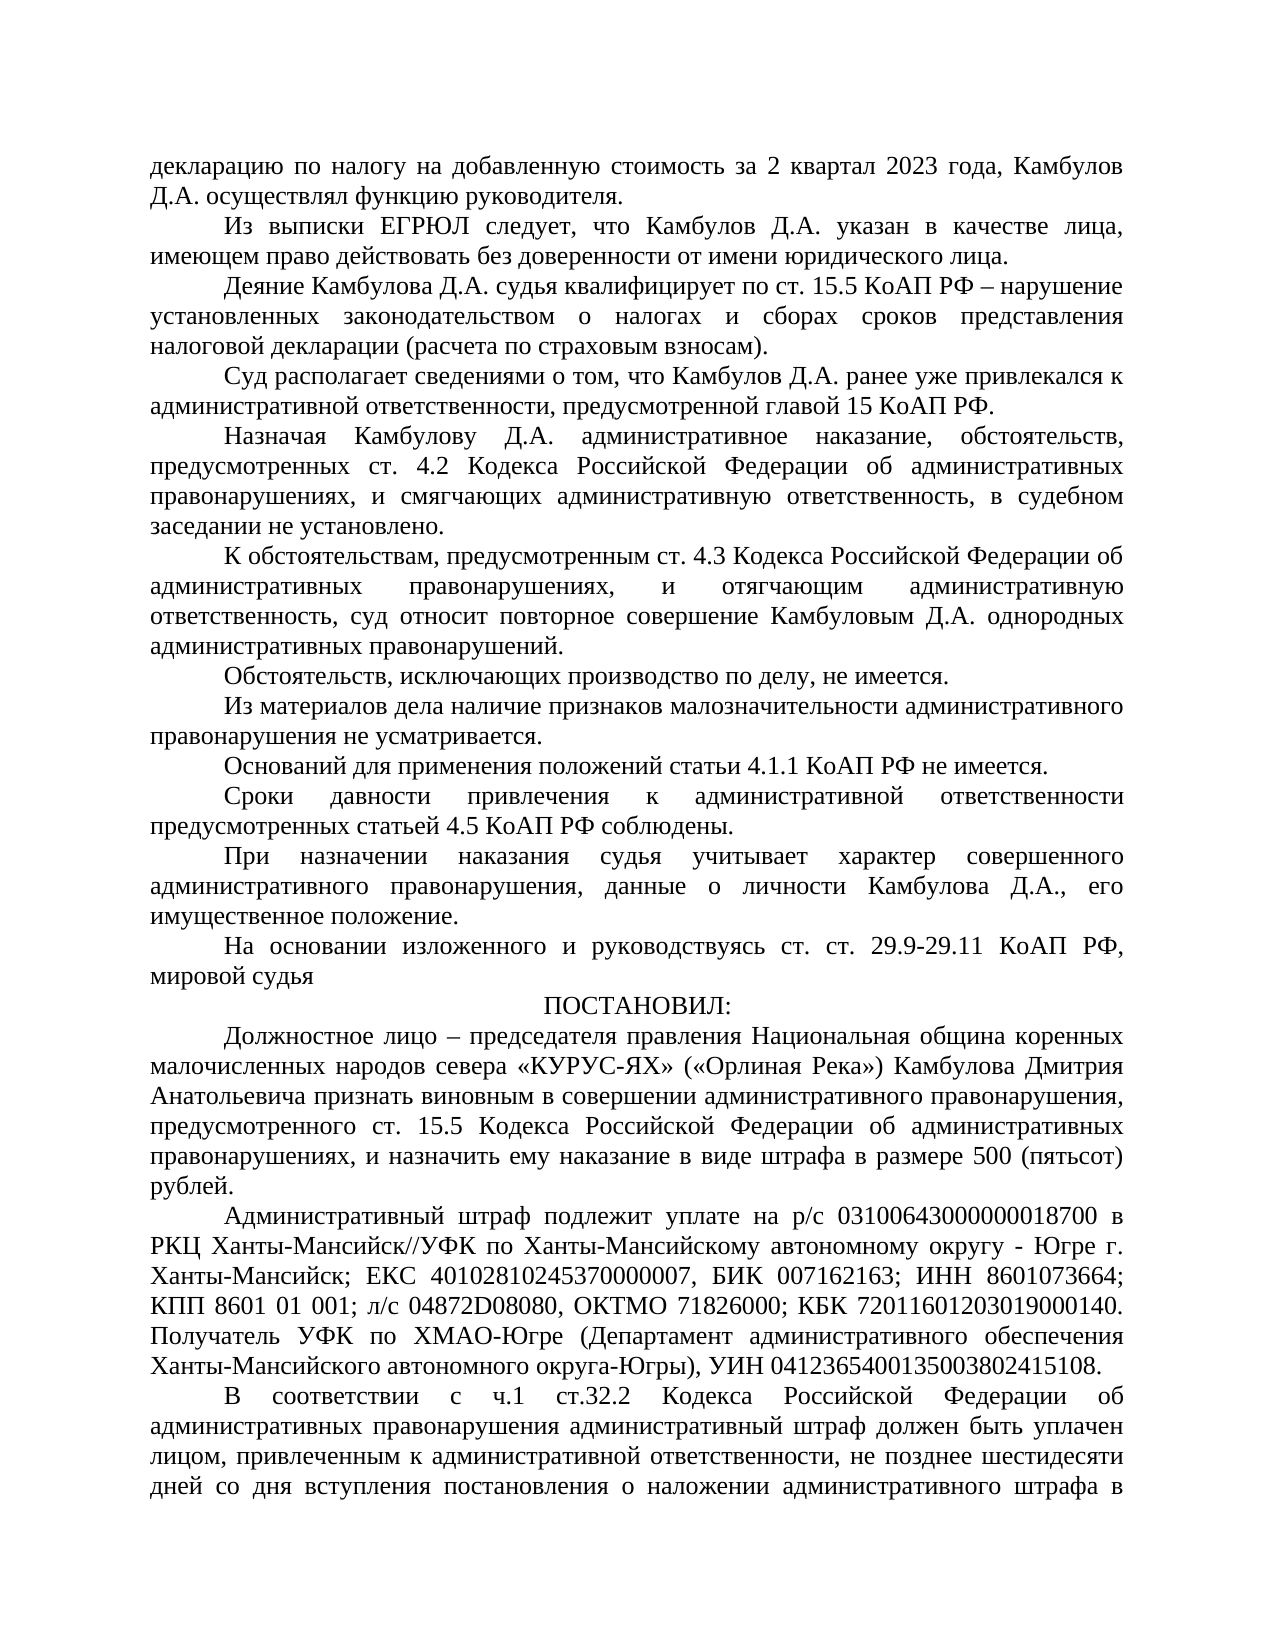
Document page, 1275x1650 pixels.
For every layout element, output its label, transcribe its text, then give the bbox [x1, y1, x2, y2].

text Назначая Камбулову Д.А. административное наказание, обстоятельств, предусмотренных ст. 4.2 Кодекса Российской Федерации об административных правонарушениях, и смягчающих административную ответственность, в судебном заседании не установлено. [150, 420, 1125, 540]
text Деяние Камбулова Д.А. судья квалифицирует по ст. 15.5 КоАП РФ – нарушение установленных законодательством о налогах и сборах сроков представления налоговой декларации (расчета по страховым взносам). [150, 270, 1125, 360]
text Суд располагает сведениями о том, что Камбулов Д.А. ранее уже привлекался к административной ответственности, предусмотренной главой 15 КоАП РФ. [150, 360, 1125, 420]
text Должностное лицо – председателя правления Национальная община коренных малочисленных народов севера «КУРУС-ЯХ» («Орлиная Река») Камбулова Дмитрия Анатольевича признать виновным в совершении административного правонарушения, предусмотренного ст. 15.5 Кодекса Российской Федерации об административных правонарушениях, и назначить ему наказание в виде штрафа в размере 500 (пятьсот) рублей. [150, 1020, 1125, 1200]
text Из материалов дела наличие признаков малозначительности административного правонарушения не усматривается. [150, 690, 1125, 750]
text Обстоятельств, исключающих производство по делу, не имеется. [150, 660, 1125, 690]
text Административный штраф подлежит уплате на р/с 03100643000000018700 в РКЦ Ханты-Мансийск//УФК по Ханты-Мансийскому автономному округу - Югре г. Ханты-Мансийск; ЕКС 40102810245370000007, БИК 007162163; ИНН 8601073664; КПП 8601 01 001; л/с 04872D08080, ОКТМО 71826000; КБК 72011601203019000140. Получатель УФК по ХМАО-Югре (Департамент административного обеспечения Ханты-Мансийского автономного округа-Югры), УИН 0412365400135003802415108. [150, 1200, 1125, 1380]
text Из выписки ЕГРЮЛ следует, что Камбулов Д.А. указан в качестве лица, имеющем право действовать без доверенности от имени юридического лица. [150, 210, 1125, 270]
text При назначении наказания судья учитывает характер совершенного административного правонарушения, данные о личности Камбулова Д.А., его имущественное положение. [150, 840, 1125, 930]
text К обстоятельствам, предусмотренным ст. 4.3 Кодекса Российской Федерации об административных правонарушениях, и отягчающим административную ответственность, суд относит повторное совершение Камбуловым Д.А. однородных административных правонарушений. [150, 540, 1125, 660]
text На основании изложенного и руководствуясь ст. ст. 29.9-29.11 КоАП РФ, мировой судья [150, 930, 1125, 990]
text Оснований для применения положений статьи 4.1.1 КоАП РФ не имеется. [150, 750, 1125, 780]
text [150, 1380, 1125, 1500]
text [150, 150, 1125, 210]
text ПОСТАНОВИЛ: [150, 990, 1125, 1020]
text Сроки давности привлечения к административной ответственности предусмотренных статьей 4.5 КоАП РФ соблюдены. [150, 780, 1125, 840]
